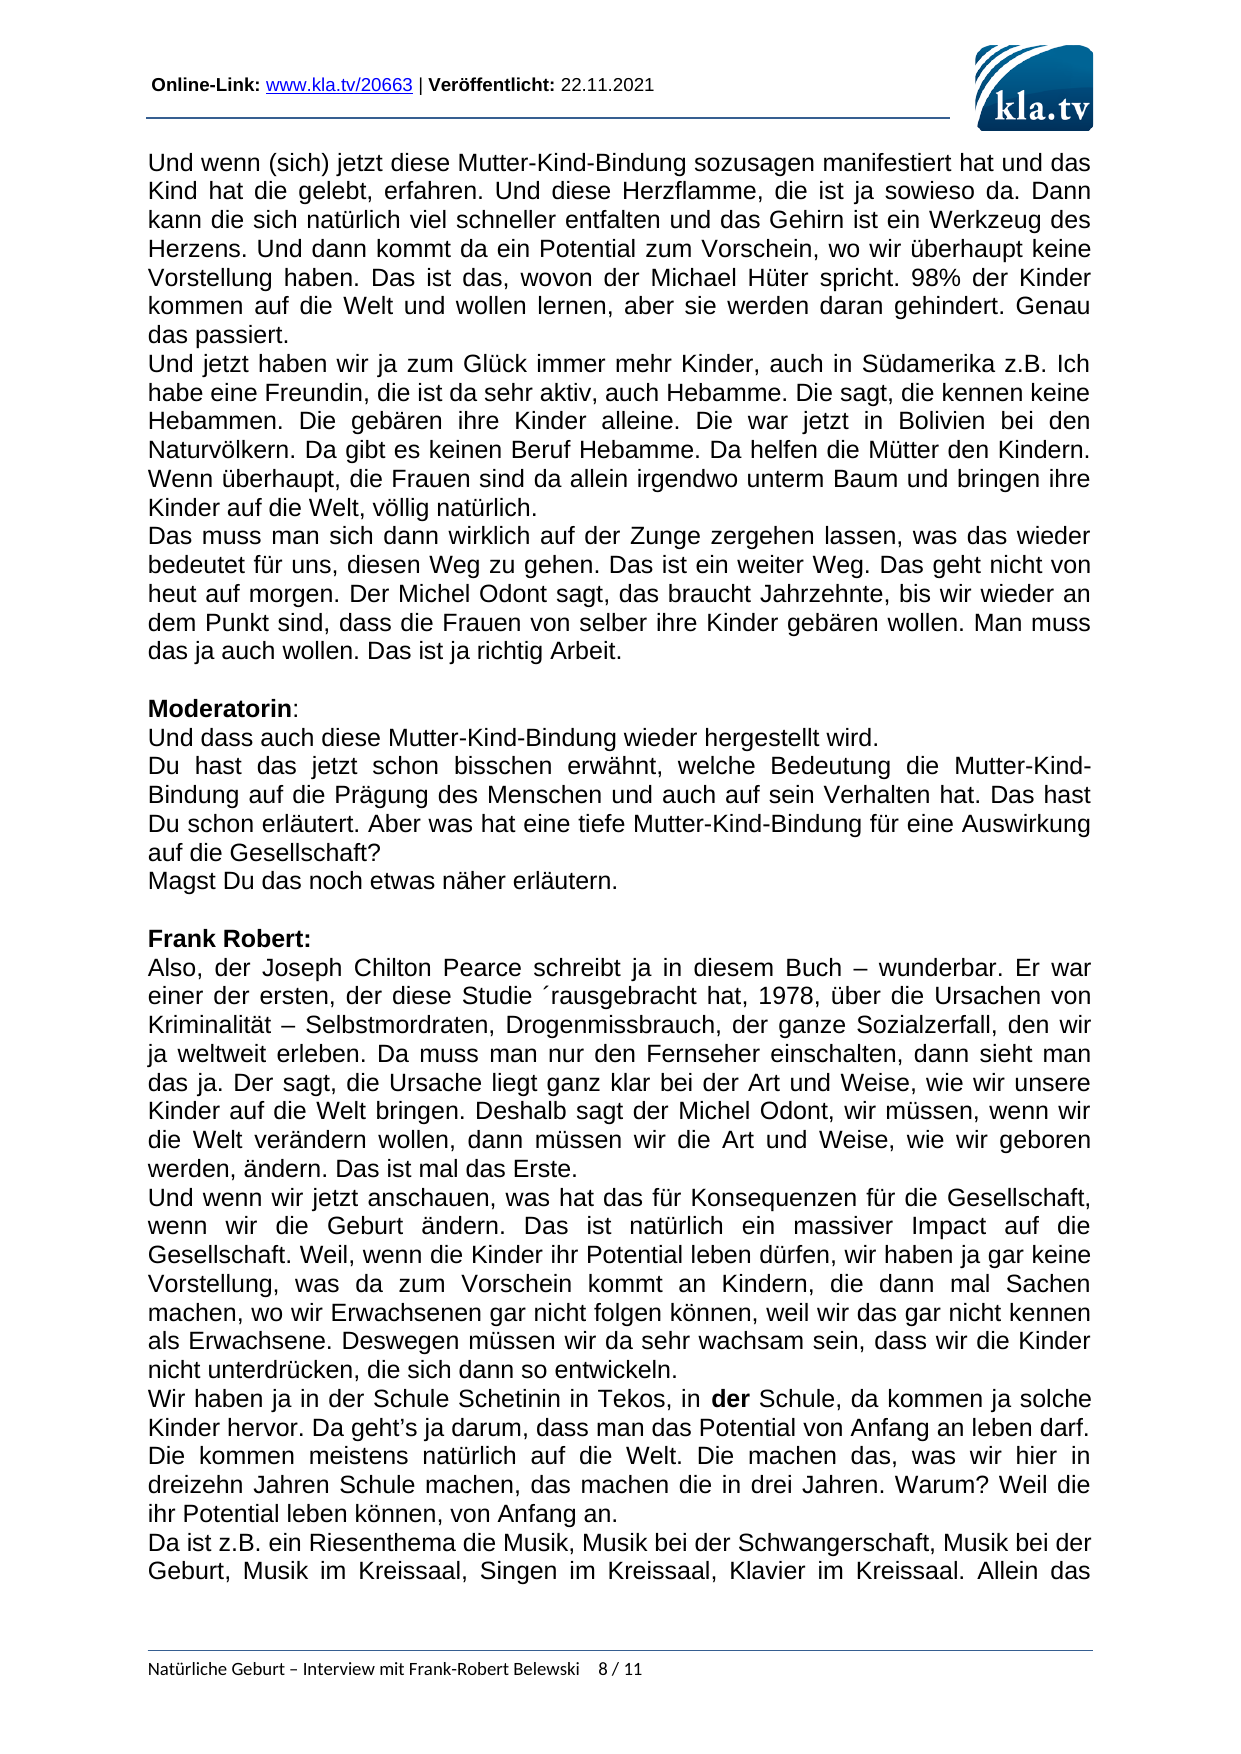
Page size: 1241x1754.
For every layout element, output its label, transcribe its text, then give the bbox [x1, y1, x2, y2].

text Und dass auch diese Mutter-Kind-Bindung wieder hergestellt wird. [148, 723, 1093, 751]
text Frank Robert: [148, 924, 1093, 953]
text Das muss man sich dann wirklich auf der Zunge zergehen lassen, was das wieder bedeutet für uns, diesen Weg zu gehen. Das ist ein weiter Weg. Das geht nicht von heut auf morgen. Der Michel Odont sagt, das braucht Jahrzehnte, bis wir wieder an dem Punkt sind, dass die Frauen von selber ihre Kinder gebären wollen. Man muss das ja auch wollen. Das ist ja richtig Arbeit. [148, 521, 1093, 665]
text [148, 1528, 1093, 1585]
text Du hast das jetzt schon bisschen erwähnt, welche Bedeutung die Mutter-Kind-Bindung auf die Prägung des Menschen und auch auf sein Verhalten hat. Das hast Du schon erläutert. Aber was hat eine tiefe Mutter-Kind-Bindung für eine Auswirkung auf die Gesellschaft? [148, 751, 1093, 866]
text Also, der Joseph Chilton Pearce schreibt ja in diesem Buch – wunderbar. Er war einer der ersten, der diese Studie ´rausgebracht hat, 1978, über die Ursachen von Kriminalität – Selbstmordraten, Drogenmissbrauch, der ganze Sozialzerfall, den wir ja weltweit erleben. Da muss man nur den Fernseher einschalten, dann sieht man das ja. Der sagt, die Ursache liegt ganz klar bei der Art und Weise, wie wir unsere Kinder auf die Welt bringen. Deshalb sagt der Michel Odont, wir müssen, wenn wir die Welt verändern wollen, dann müssen wir die Art und Weise, wie wir geboren werden, ändern. Das ist mal das Erste. [148, 953, 1093, 1183]
text Magst Du das noch etwas näher erläutern. [148, 866, 1093, 895]
text Und jetzt haben wir ja zum Glück immer mehr Kinder, auch in Südamerika z.B. Ich habe eine Freundin, die ist da sehr aktiv, auch Hebamme. Die sagt, die kennen keine Hebammen. Die gebären ihre Kinder alleine. Die war jetzt in Bolivien bei den Naturvölkern. Da gibt es keinen Beruf Hebamme. Da helfen die Mütter den Kindern. Wenn überhaupt, die Frauen sind da allein irgendwo unterm Baum und bringen ihre Kinder auf die Welt, völlig natürlich. [148, 349, 1093, 521]
text Moderatorin: [148, 694, 1093, 723]
text Wir haben ja in der Schule Schetinin in Tekos, in der Schule, da kommen ja solche Kinder hervor. Da geht’s ja darum, dass man das Potential von Anfang an leben darf. Die kommen meistens natürlich auf die Welt. Die machen das, was wir hier in dreizehn Jahren Schule machen, das machen die in drei Jahren. Warum? Weil die ihr Potential leben können, von Anfang an. [148, 1384, 1093, 1528]
text Und wenn (sich) jetzt diese Mutter-Kind-Bindung sozusagen manifestiert hat und das Kind hat die gelebt, erfahren. Und diese Herzflamme, die ist ja sowieso da. Dann kann die sich natürlich viel schneller entfalten und das Gehirn ist ein Werkzeug des Herzens. Und dann kommt da ein Potential zum Vorschein, wo wir überhaupt keine Vorstellung haben. Das ist das, wovon der Michael Hüter spricht. 98% der Kinder kommen auf die Welt und wollen lernen, aber sie werden daran gehindert. Genau das passiert. [148, 148, 1093, 349]
text Und wenn wir jetzt anschauen, was hat das für Konsequenzen für die Gesellschaft, wenn wir die Geburt ändern. Das ist natürlich ein massiver Impact auf die Gesellschaft. Weil, wenn die Kinder ihr Potential leben dürfen, wir haben ja gar keine Vorstellung, was da zum Vorschein kommt an Kindern, die dann mal Sachen machen, wo wir Erwachsenen gar nicht folgen können, weil wir das gar nicht kennen als Erwachsene. Deswegen müssen wir da sehr wachsam sein, dass wir die Kinder nicht unterdrücken, die sich dann so entwickeln. [148, 1183, 1093, 1384]
